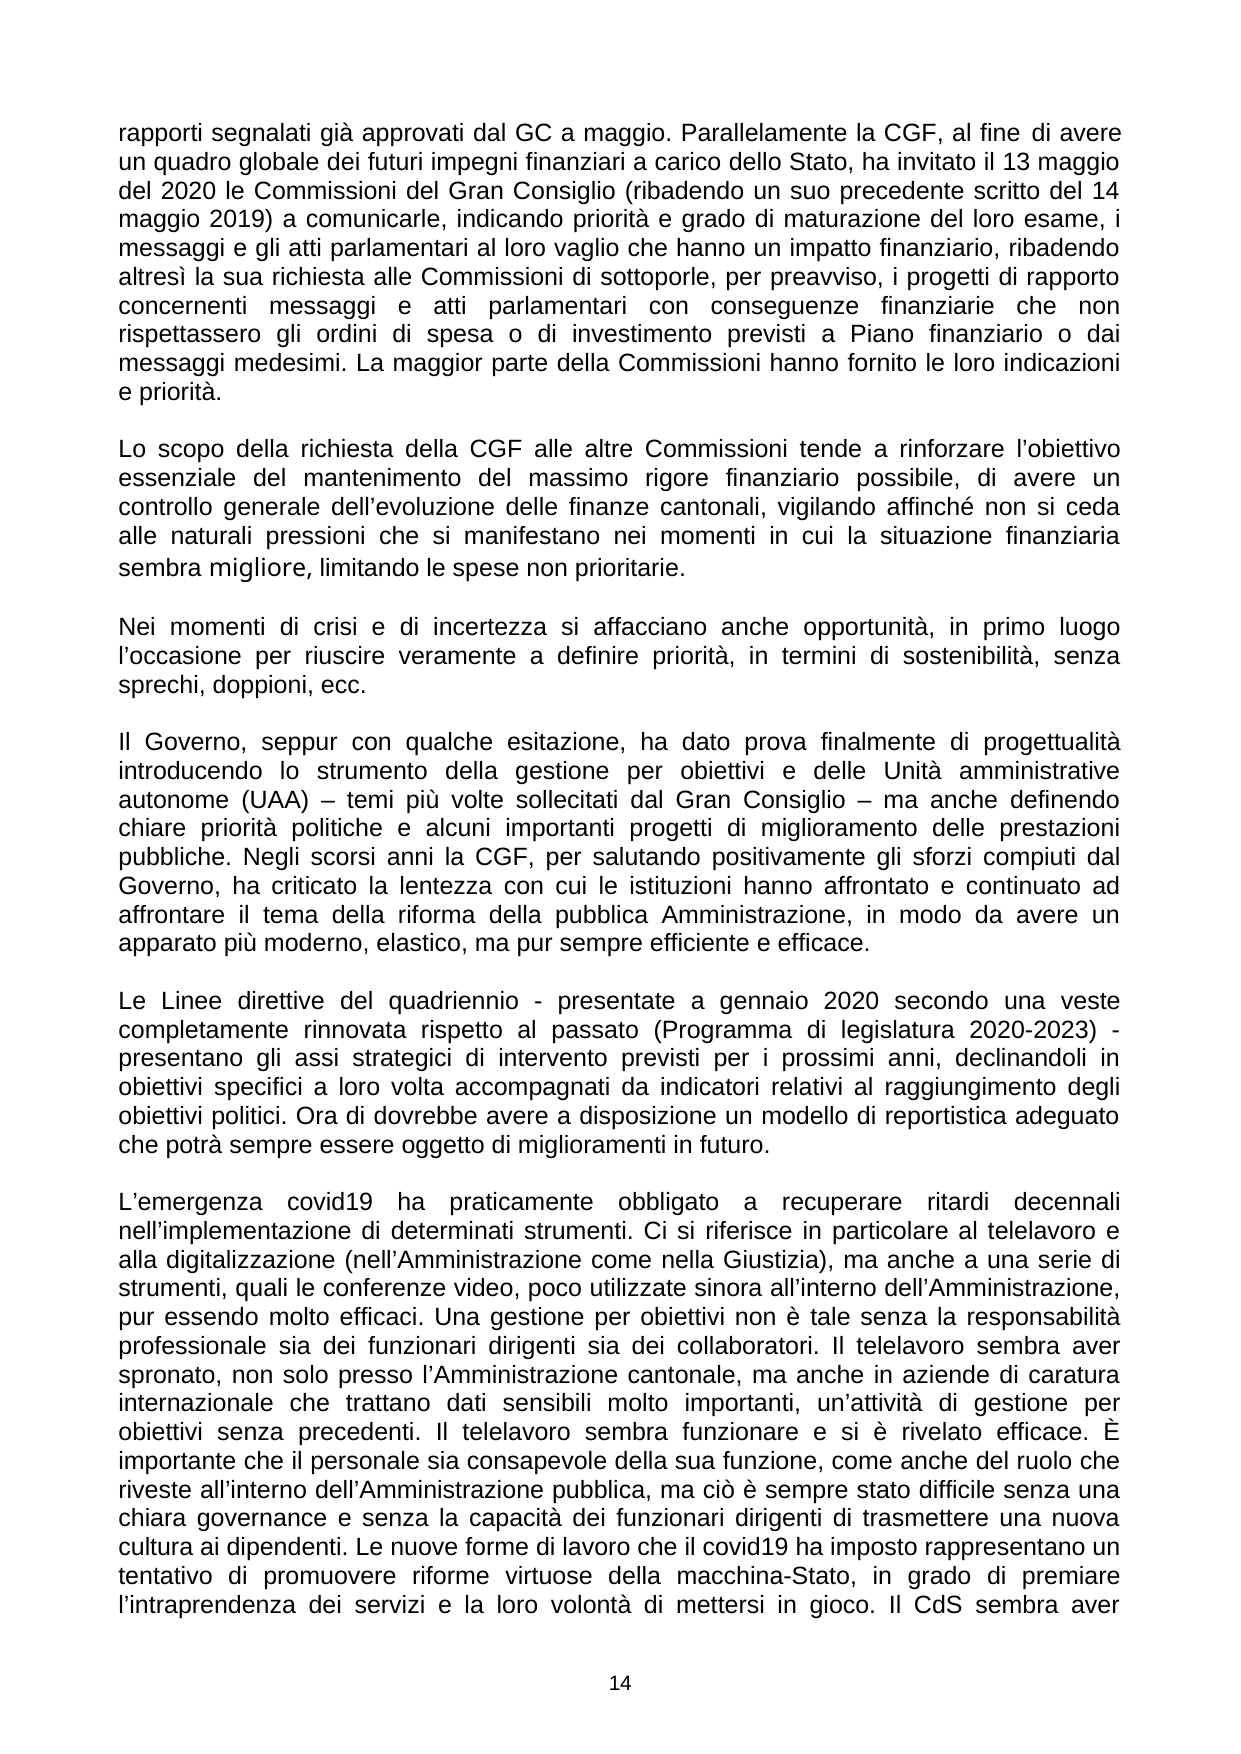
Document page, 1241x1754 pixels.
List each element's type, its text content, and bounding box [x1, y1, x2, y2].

text Nei momenti di crisi e di incertezza si affacciano anche opportunità, in primo luogo l’occasione per riuscire veramente a definire priorità, in termini di sostenibilità, senza sprechi, doppioni, ecc. [118, 612, 1122, 698]
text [118, 118, 1122, 406]
text Le Linee direttive del quadriennio - presentate a gennaio 2020 secondo una veste completamente rinnovata rispetto al passato (Programma di legislatura 2020-2023) -presentano gli assi strategici di intervento previsti per i prossimi anni, declinandoli in obiettivi specifici a loro volta accompagnati da indicatori relativi al raggiungimento degli obiettivi politici. Ora di dovrebbe avere a disposizione un modello di reportistica adeguato che potrà sempre essere oggetto di miglioramenti in futuro. [118, 986, 1122, 1158]
text Lo scopo della richiesta della CGF alle altre Commissioni tende a rinforzare l’obiettivo essenziale del mantenimento del massimo rigore finanziario possibile, di avere un controllo generale dell’evoluzione delle finanze cantonali, vigilando affinché non si ceda alle naturali pressioni che si manifestano nei momenti in cui la situazione finanziaria sembra migliore, limitando le spese non prioritarie. [118, 434, 1122, 583]
text Il Governo, seppur con qualche esitazione, ha dato prova finalmente di progettualità introducendo lo strumento della gestione per obiettivi e delle Unità amministrative autonome (UAA) ‒ temi più volte sollecitati dal Gran Consiglio ‒ ma anche definendo chiare priorità politiche e alcuni importanti progetti di miglioramento delle prestazioni pubbliche. Negli scorsi anni la CGF, per salutando positivamente gli sforzi compiuti dal Governo, ha criticato la lentezza con cui le istituzioni hanno affrontato e continuato ad affrontare il tema della riforma della pubblica Amministrazione, in modo da avere un apparato più moderno, elastico, ma pur sempre efficiente e efficace. [118, 727, 1122, 957]
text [118, 1187, 1122, 1618]
